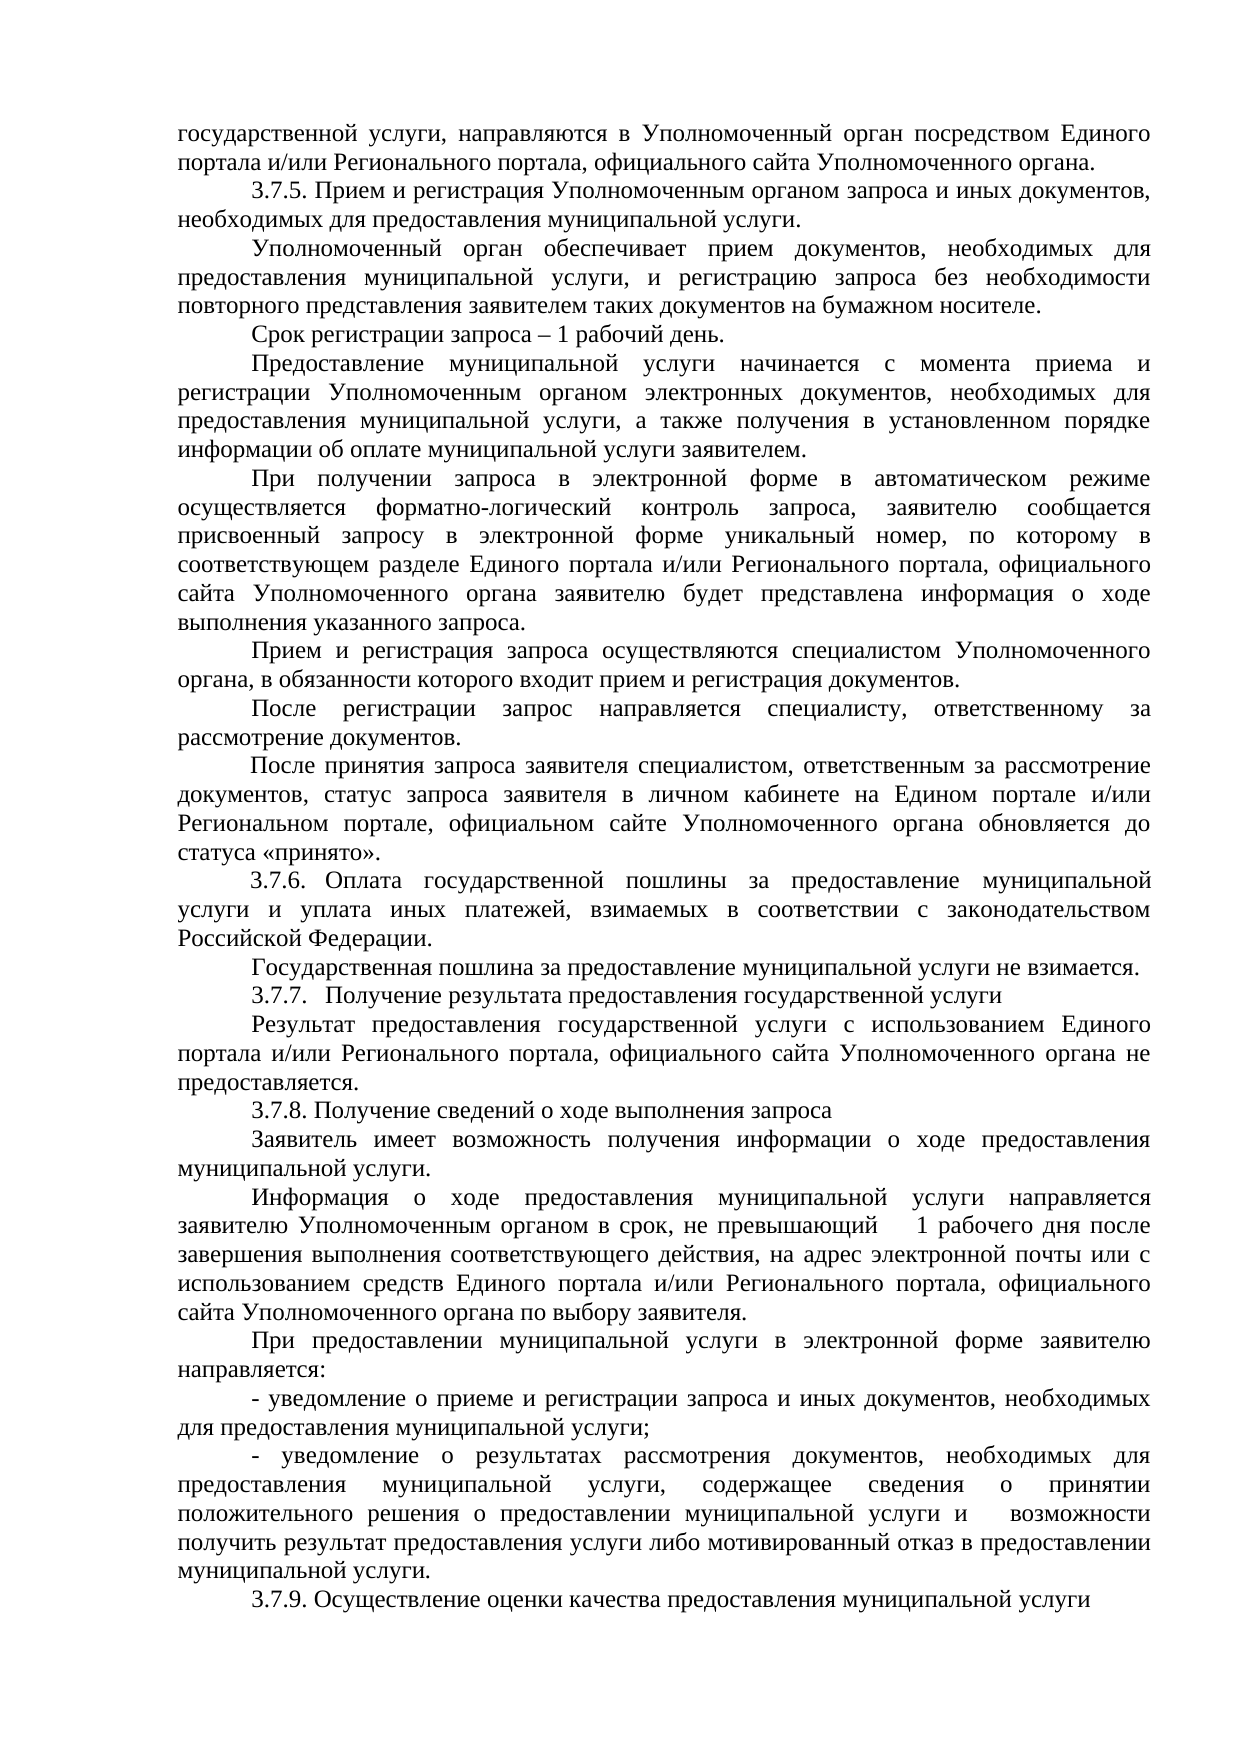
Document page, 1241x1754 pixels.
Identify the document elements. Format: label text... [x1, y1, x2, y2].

text Срок регистрации запроса – 1 рабочий день. [177, 319, 1152, 348]
text Государственная пошлина за предоставление муниципальной услуги не взимается. [177, 952, 1152, 981]
text Информация о ходе предоставления муниципальной услуги направляется заявителю Уполномоченным органом в срок, не превышающий 1 рабочего дня после завершения выполнения соответствующего действия, на адрес электронной почты или с использованием средств Единого портала и/или Регионального портала, официального сайта Уполномоченного органа по выбору заявителя. [177, 1182, 1152, 1326]
text Предоставление муниципальной услуги начинается с момента приема и регистрации Уполномоченным органом электронных документов, необходимых для предоставления муниципальной услуги, а также получения в установленном порядке информации об оплате муниципальной услуги заявителем. [177, 348, 1152, 463]
text Уполномоченный орган обеспечивает прием документов, необходимых для предоставления муниципальной услуги, и регистрацию запроса без необходимости повторного представления заявителем таких документов на бумажном носителе. [177, 233, 1152, 319]
list Получение результата предоставления государственной услуги [177, 981, 1152, 1009]
list 3.7.8. Получение сведений о ходе выполнения запроса [177, 1096, 1152, 1124]
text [177, 118, 1152, 176]
text Результат предоставления государственной услуги с использованием Единого портала и/или Регионального портала, официального сайта Уполномоченного органа не предоставляется. [177, 1009, 1152, 1096]
text При предоставлении муниципальной услуги в электронной форме заявителю направляется: [177, 1326, 1152, 1383]
text При получении запроса в электронной форме в автоматическом режиме осуществляется форматно-логический контроль запроса, заявителю сообщается присвоенный запросу в электронной форме уникальный номер, по которому в соответствующем разделе Единого портала и/или Регионального портала, официального сайта Уполномоченного органа заявителю будет представлена информация о ходе выполнения указанного запроса. [177, 463, 1152, 636]
text - уведомление о приеме и регистрации запроса и иных документов, необходимых для предоставления муниципальной услуги; [177, 1383, 1152, 1441]
text Прием и регистрация запроса осуществляются специалистом Уполномоченного органа, в обязанности которого входит прием и регистрация документов. [177, 636, 1152, 693]
text После принятия запроса заявителя специалистом, ответственным за рассмотрение документов, статус запроса заявителя в личном кабинете на Едином портале и/или Региональном портале, официальном сайте Уполномоченного органа обновляется до статуса «принято». [177, 751, 1152, 866]
text После регистрации запрос направляется специалисту, ответственному за рассмотрение документов. [177, 693, 1152, 751]
list 3.7.9. Осуществление оценки качества предоставления муниципальной услуги [177, 1584, 1152, 1613]
text - уведомление о результатах рассмотрения документов, необходимых для предоставления муниципальной услуги, содержащее сведения о принятии положительного решения о предоставлении муниципальной услуги и возможности получить результат предоставления услуги либо мотивированный отказ в предоставлении муниципальной услуги. [177, 1441, 1152, 1584]
list Оплата государственной пошлины за предоставление муниципальной услуги и уплата иных платежей, взимаемых в соответствии с законодательством Российской Федерации. [177, 866, 1152, 952]
list 3.7.5. Прием и регистрация Уполномоченным органом запроса и иных документов, необходимых для предоставления муниципальной услуги. [177, 176, 1152, 233]
text Заявитель имеет возможность получения информации о ходе предоставления муниципальной услуги. [177, 1124, 1152, 1182]
